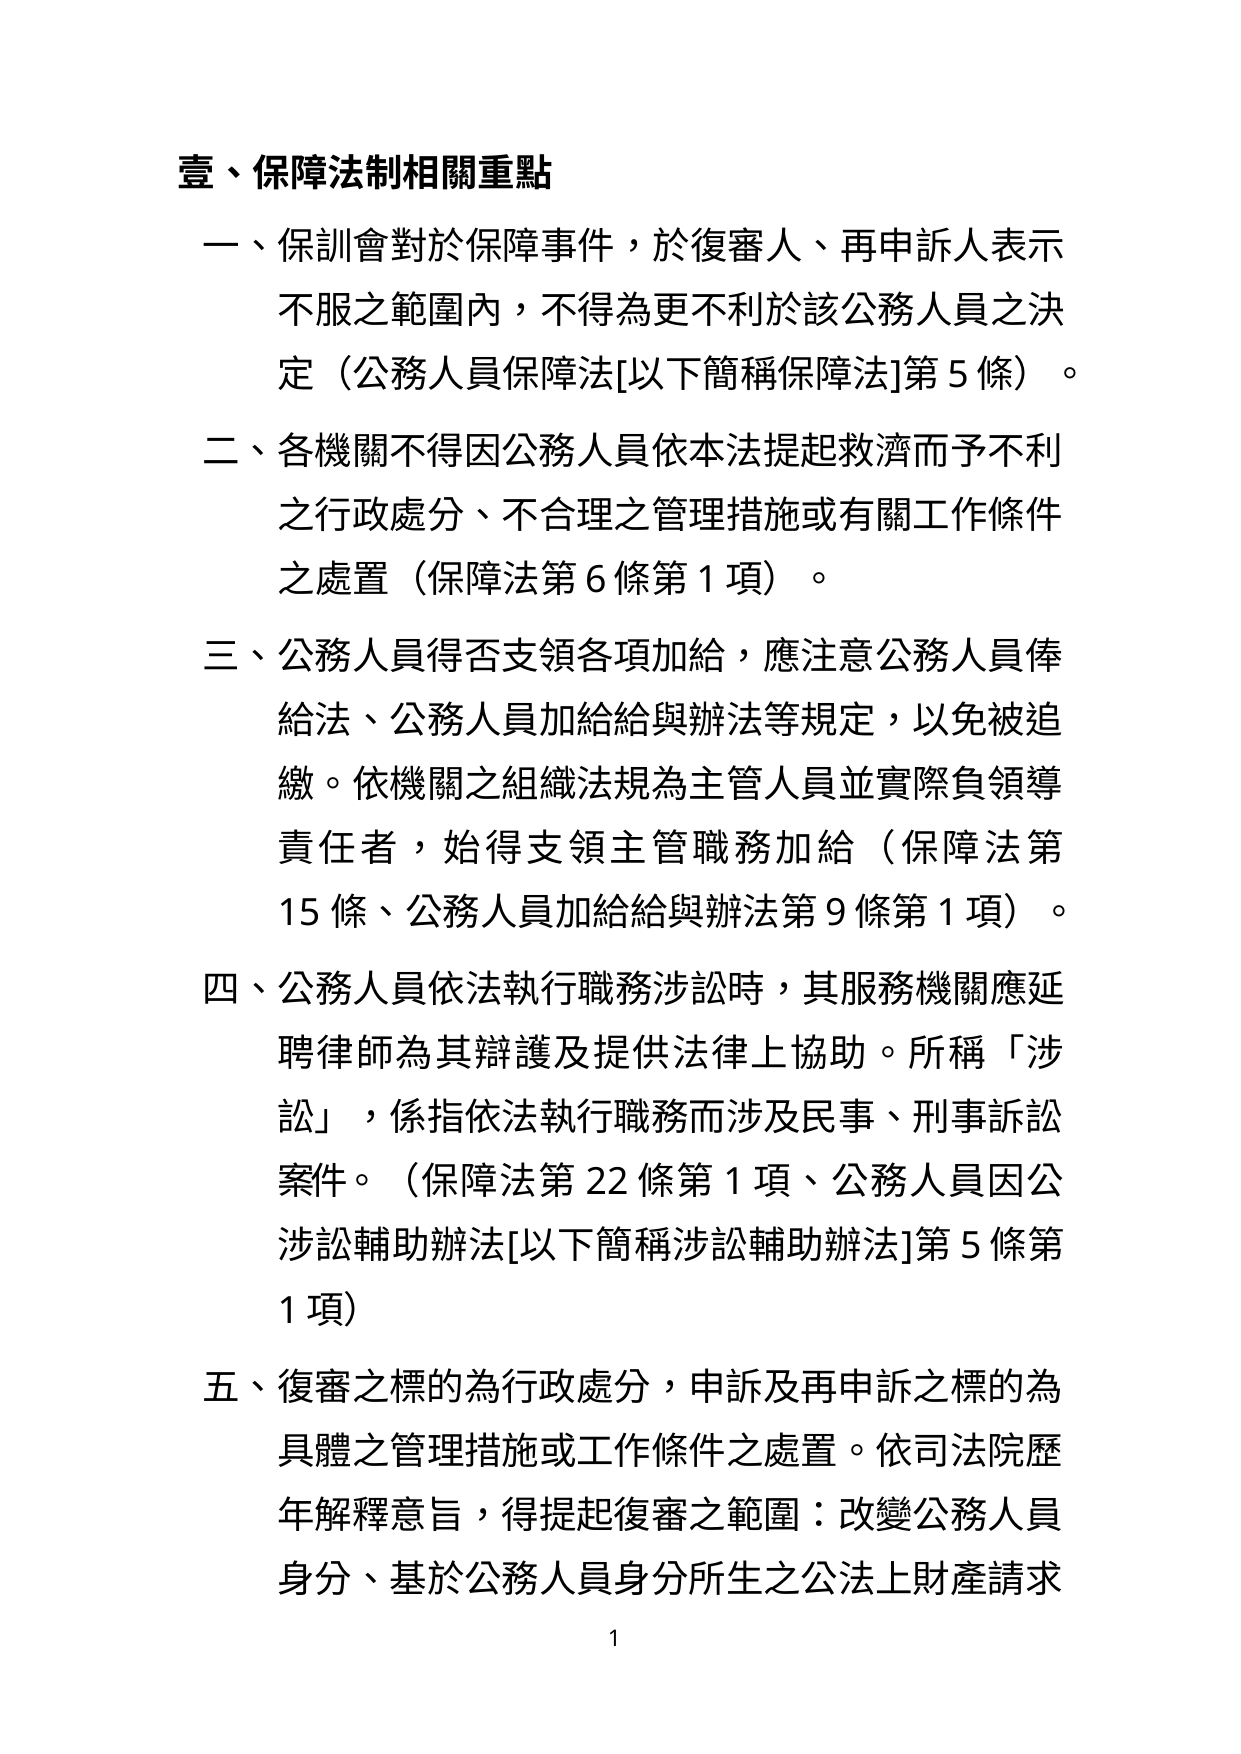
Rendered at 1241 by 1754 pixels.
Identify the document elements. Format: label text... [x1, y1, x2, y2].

text 一、保訓會對於保障事件，於復審人、再申訴人表示不服之範圍內，不得為更不利於該公務人員之決定（公務人員保障法[以下簡稱保障法]第5條）。 [202, 216, 1065, 398]
text 四、公務人員依法執行職務涉訟時，其服務機關應延聘律師為其辯護及提供法律上協助。所稱「涉訟」，係指依法執行職務而涉及民事、刑事訴訟案件。（保障法第22條第1項、公務人員因公涉訟輔助辦法[以下簡稱涉訟輔助辦法]第5條第1項） [202, 959, 1065, 1334]
subtitle 壹、保障法制相關重點 [177, 139, 1142, 198]
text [202, 1357, 1064, 1603]
text 三、公務人員得否支領各項加給，應注意公務人員俸給法、公務人員加給給與辦法等規定，以免被追繳。依機關之組織法規為主管人員並實際負領導責任者，始得支領主管職務加給（保障法第15 條、公務人員加給給與辦法第9條第1項）。 [202, 626, 1063, 936]
text 二、各機關不得因公務人員依本法提起救濟而予不利之行政處分、不合理之管理措施或有關工作條件之處置（保障法第6條第1項）。 [202, 421, 1063, 603]
